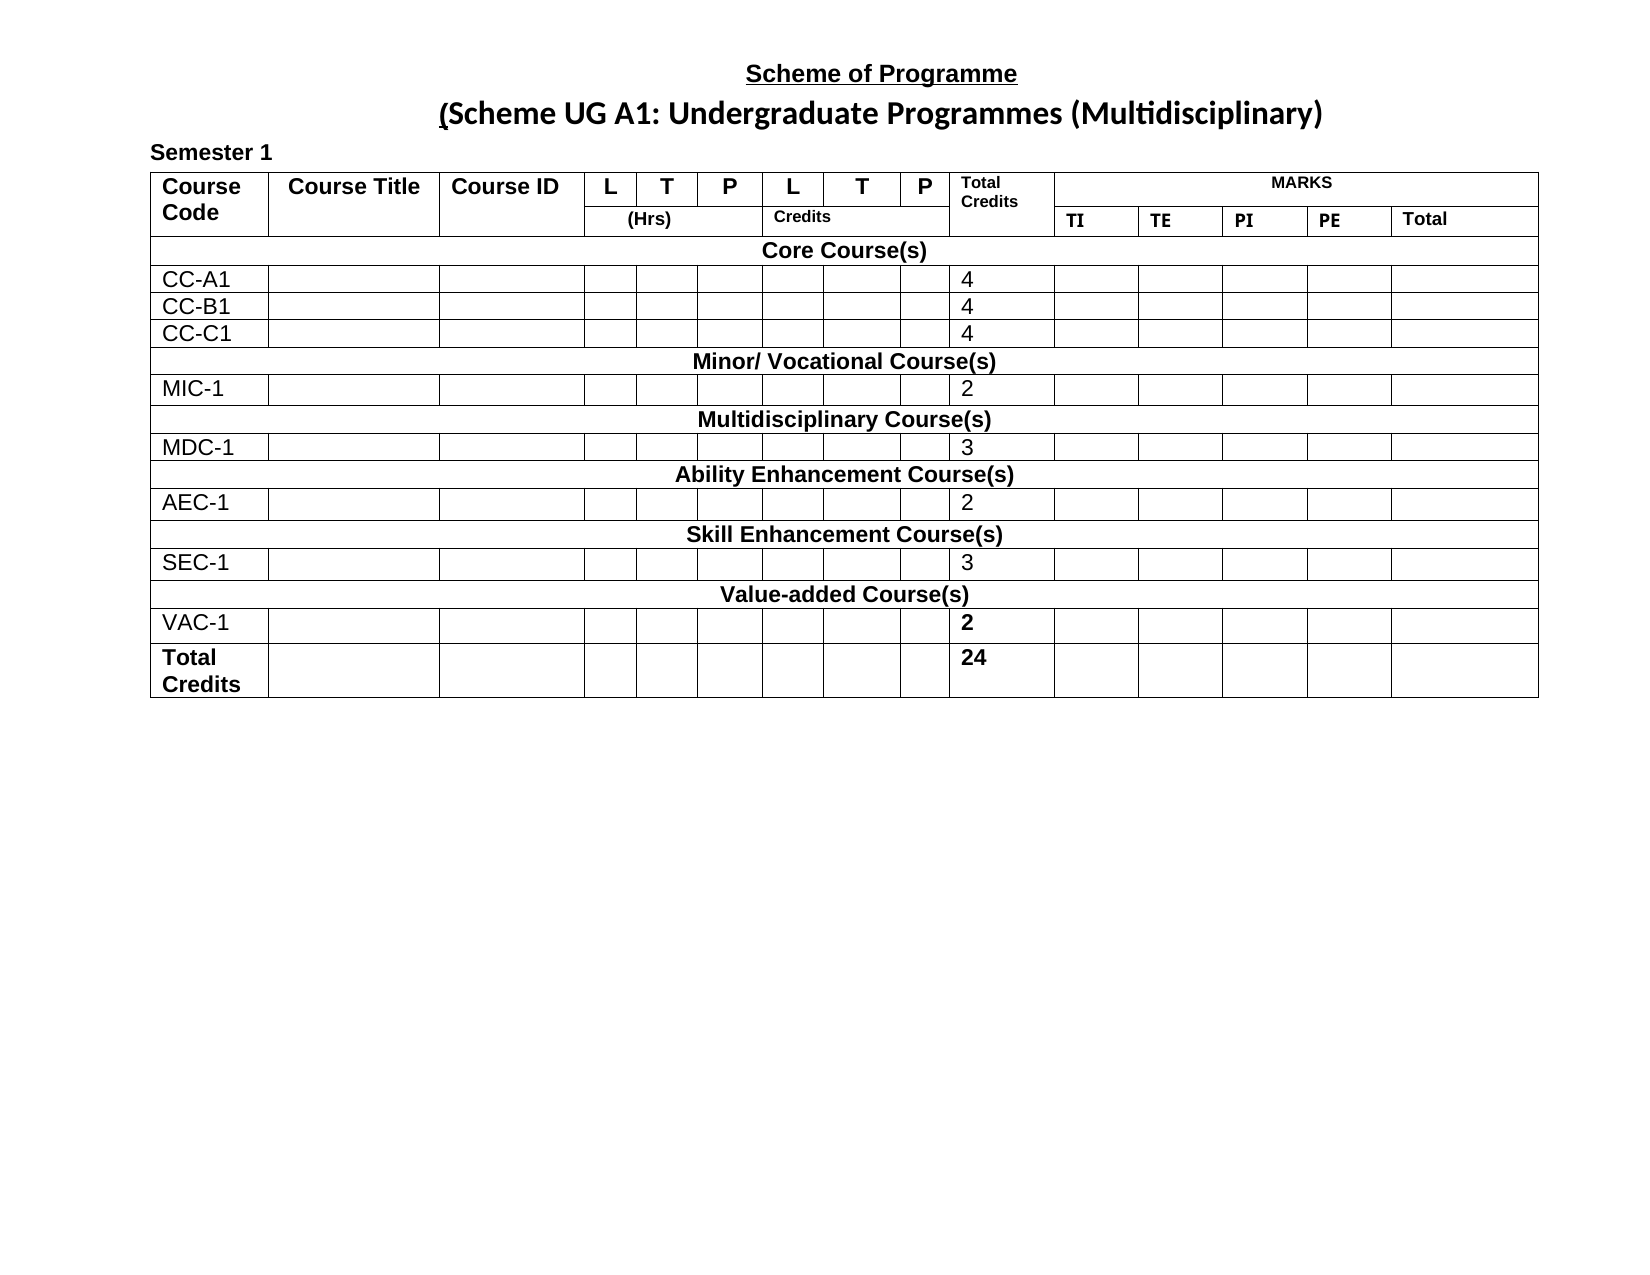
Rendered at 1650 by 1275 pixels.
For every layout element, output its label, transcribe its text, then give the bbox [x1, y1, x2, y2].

table_header Total Credits [950, 173, 1054, 236]
table_cell [1308, 609, 1391, 643]
table_cell [637, 293, 697, 319]
table_cell [1308, 293, 1391, 319]
table_header MARKS [1055, 173, 1538, 206]
table_cell [269, 320, 439, 347]
table_cell [698, 434, 762, 460]
table_cell [585, 434, 636, 460]
table_cell [1055, 609, 1138, 643]
table_cell [698, 320, 762, 347]
table_cell [1139, 320, 1222, 347]
table_cell [1139, 266, 1222, 292]
table_cell [763, 434, 823, 460]
table_header Course ID [440, 173, 584, 236]
table_cell 2 [950, 375, 1054, 405]
table_cell [901, 434, 949, 460]
table_cell [269, 293, 439, 319]
table_cell [1392, 293, 1538, 319]
table_cell [1308, 375, 1391, 405]
table_cell [1223, 266, 1307, 292]
table_cell [698, 489, 762, 520]
table_cell [1055, 293, 1138, 319]
table_cell [1308, 266, 1391, 292]
table_cell [1055, 489, 1138, 520]
table_cell [585, 320, 636, 347]
table_cell [637, 644, 697, 697]
table_cell [1139, 489, 1222, 520]
table_cell Core Course(s) [151, 237, 1538, 264]
table_cell 24 [950, 644, 1054, 697]
table_cell [637, 266, 697, 292]
table_cell MDC-1 [151, 434, 268, 460]
table_cell [1223, 644, 1307, 697]
table_cell [440, 434, 584, 460]
table_cell [585, 293, 636, 319]
table_cell [824, 293, 900, 319]
table_cell [824, 609, 900, 643]
table_header L [585, 173, 636, 206]
table_cell [440, 266, 584, 292]
table_cell Ability Enhancement Course(s) [151, 461, 1538, 487]
table_cell 4 [950, 266, 1054, 292]
table_cell TE [1139, 207, 1222, 236]
table_cell [763, 609, 823, 643]
table_cell PE [1308, 207, 1391, 236]
table_cell [1139, 644, 1222, 697]
table_cell 3 [950, 549, 1054, 579]
table_header Course Code [151, 173, 268, 236]
table_cell (Hrs) [585, 207, 762, 236]
table_cell SEC-1 [151, 549, 268, 579]
table_header L [763, 173, 823, 206]
table_cell [1139, 609, 1222, 643]
table_cell [901, 644, 949, 697]
table_cell [1055, 375, 1138, 405]
table_cell [1139, 549, 1222, 579]
table_header T [824, 173, 900, 206]
table_cell Credits [763, 207, 949, 236]
table_cell 2 [950, 609, 1054, 643]
table_cell [269, 609, 439, 643]
table_header P [698, 173, 762, 206]
table_cell [1139, 375, 1222, 405]
table_cell [1392, 266, 1538, 292]
table_cell [585, 609, 636, 643]
table_cell [440, 549, 584, 579]
table_cell [637, 609, 697, 643]
table_cell [763, 375, 823, 405]
table_cell [637, 375, 697, 405]
table_cell [440, 609, 584, 643]
table_cell [1308, 434, 1391, 460]
table_header Course Title [269, 173, 439, 236]
table_cell [824, 489, 900, 520]
table_cell [585, 375, 636, 405]
table_header T [637, 173, 697, 206]
table_cell [1392, 434, 1538, 460]
table_cell [901, 489, 949, 520]
table_cell [698, 644, 762, 697]
text Semester 1 [150, 139, 1538, 165]
table_cell [1392, 320, 1538, 347]
table_cell [763, 644, 823, 697]
table_cell [1055, 320, 1138, 347]
table_cell [1055, 644, 1138, 697]
table_cell [1223, 549, 1307, 579]
table_cell [269, 434, 439, 460]
table_cell [269, 644, 439, 697]
table_cell [269, 549, 439, 579]
table_cell 3 [950, 434, 1054, 460]
table_cell [698, 293, 762, 319]
table_cell [1223, 320, 1307, 347]
table_cell [440, 375, 584, 405]
table_cell [824, 266, 900, 292]
table_cell 2 [950, 489, 1054, 520]
table_cell [440, 293, 584, 319]
table_cell [824, 320, 900, 347]
table_cell [1392, 489, 1538, 520]
table_cell [440, 489, 584, 520]
table_cell [1308, 320, 1391, 347]
table_cell [763, 549, 823, 579]
table_cell [901, 549, 949, 579]
table_cell CC-C1 [151, 320, 268, 347]
table_cell [763, 293, 823, 319]
table_cell [1223, 489, 1307, 520]
table_cell [824, 644, 900, 697]
table_cell [763, 320, 823, 347]
table_cell [901, 266, 949, 292]
table_cell [1223, 609, 1307, 643]
table_cell PI [1223, 207, 1307, 236]
table_cell [1308, 644, 1391, 697]
table_cell [1223, 375, 1307, 405]
table_cell VAC-1 [151, 609, 268, 643]
table_cell Value-added Course(s) [151, 581, 1538, 608]
table_cell [585, 266, 636, 292]
table_cell [585, 549, 636, 579]
table_cell [440, 644, 584, 697]
table_cell [1392, 644, 1538, 697]
table_cell [901, 320, 949, 347]
table_cell Total [1392, 207, 1538, 236]
table_cell [1392, 375, 1538, 405]
table_header P [901, 173, 949, 206]
table_cell [269, 266, 439, 292]
table_cell 4 [950, 320, 1054, 347]
table_cell [824, 549, 900, 579]
table_cell CC-B1 [151, 293, 268, 319]
table_cell AEC-1 [151, 489, 268, 520]
table_cell [637, 549, 697, 579]
table_cell [637, 320, 697, 347]
table_cell [763, 266, 823, 292]
table_cell 4 [950, 293, 1054, 319]
table_cell [1308, 549, 1391, 579]
table_cell [269, 375, 439, 405]
table_cell [1139, 434, 1222, 460]
table_cell [824, 375, 900, 405]
table_cell [585, 489, 636, 520]
table_cell [1055, 434, 1138, 460]
table_cell [269, 489, 439, 520]
table_cell [585, 644, 636, 697]
table_cell [1392, 609, 1538, 643]
table_cell TI [1055, 207, 1138, 236]
table_cell Skill Enhancement Course(s) [151, 521, 1538, 547]
list Scheme of Programme [225, 59, 1538, 88]
table_cell [824, 434, 900, 460]
table_cell Minor/ Vocational Course(s) [151, 348, 1538, 374]
table_cell [637, 434, 697, 460]
table_cell Total Credits [151, 644, 268, 697]
table_cell CC-A1 [151, 266, 268, 292]
table_cell [1139, 293, 1222, 319]
table_cell [698, 549, 762, 579]
list (Scheme UG A1: Undergraduate Programmes (Multidisciplinary) [224, 92, 1538, 133]
table_cell [1223, 293, 1307, 319]
table_cell [1055, 549, 1138, 579]
table_cell [1223, 434, 1307, 460]
table_cell [1392, 549, 1538, 579]
table_cell [637, 489, 697, 520]
table_cell [698, 266, 762, 292]
table_cell [901, 375, 949, 405]
table_cell [440, 320, 584, 347]
table_cell Multidisciplinary Course(s) [151, 406, 1538, 433]
table_cell [1308, 489, 1391, 520]
table_cell [901, 293, 949, 319]
table_cell [698, 375, 762, 405]
table_cell [698, 609, 762, 643]
table_cell [1055, 266, 1138, 292]
table_cell [901, 609, 949, 643]
table_cell [763, 489, 823, 520]
table_cell MIC-1 [151, 375, 268, 405]
